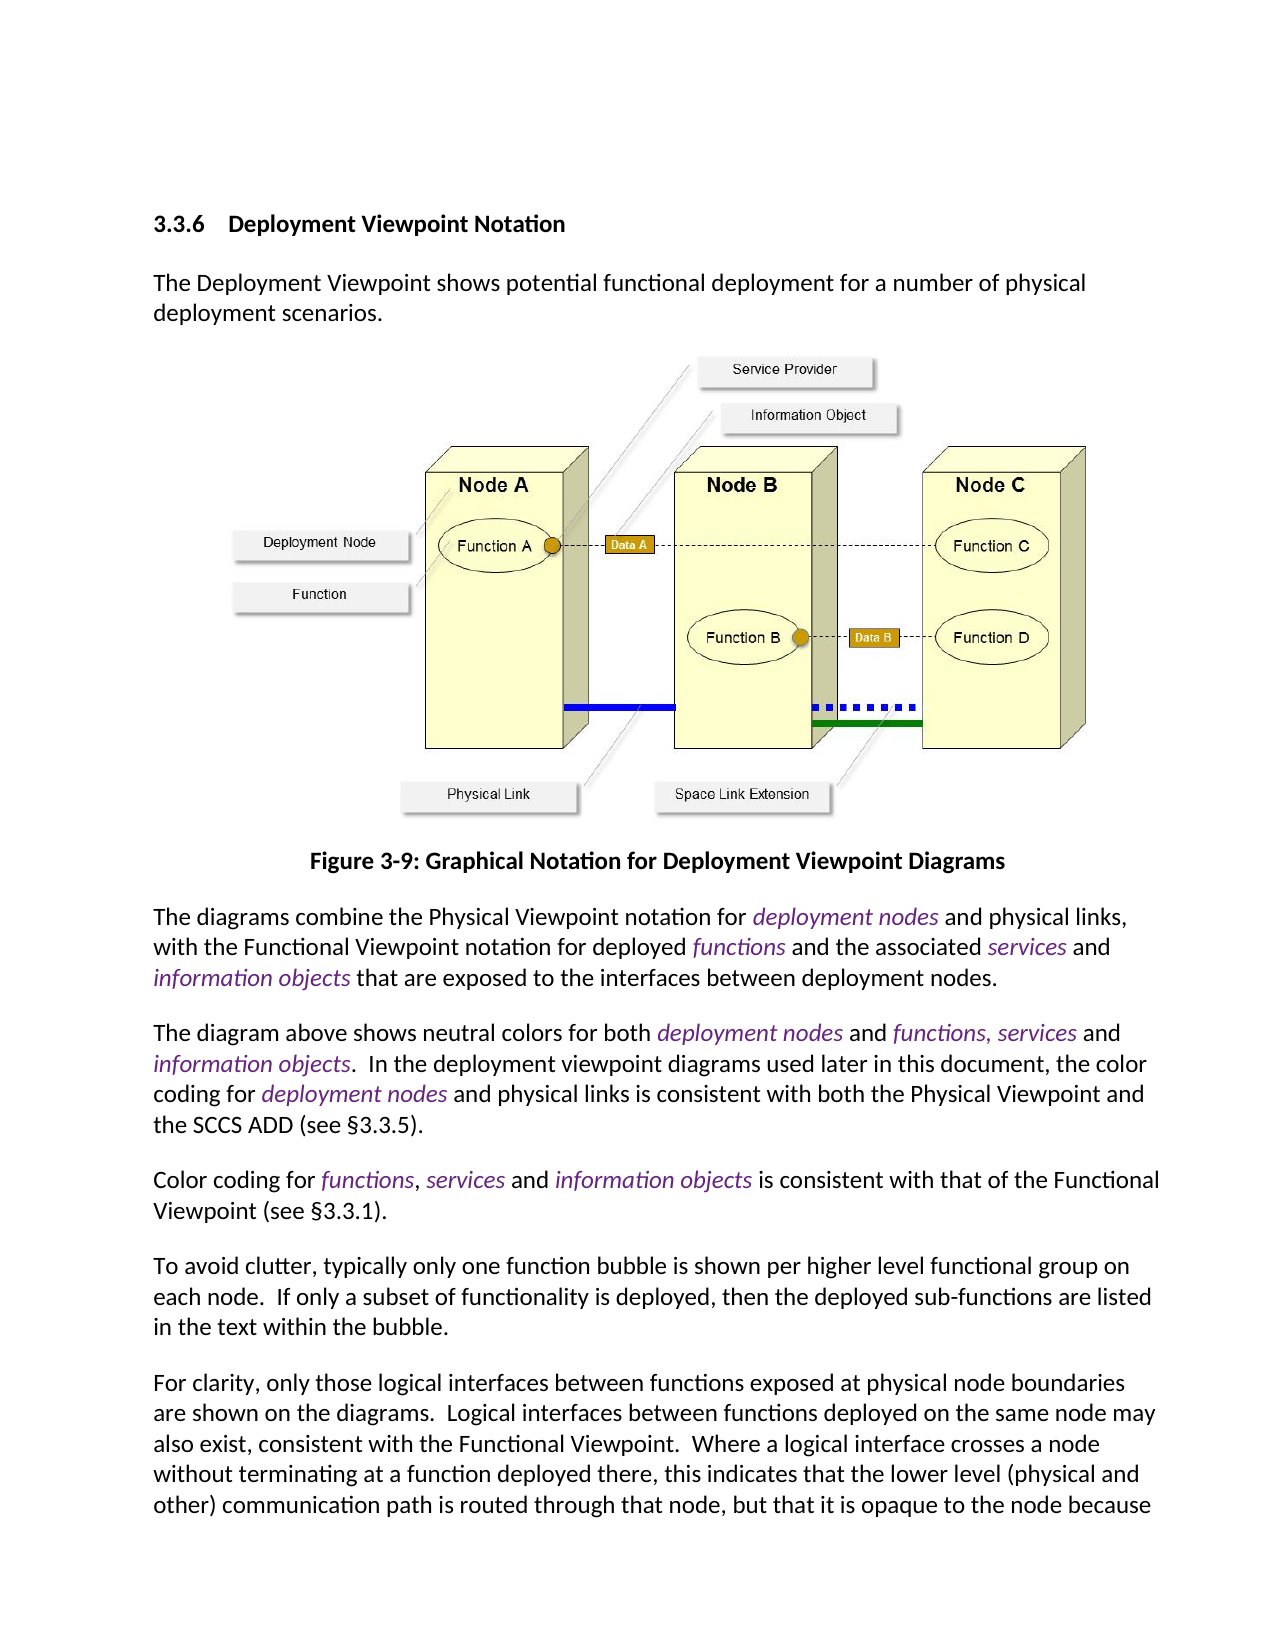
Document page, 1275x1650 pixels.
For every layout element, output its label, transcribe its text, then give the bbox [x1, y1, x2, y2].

subtitle Deployment Viewpoint Notation [153, 206, 1162, 241]
text The diagrams combine the Physical Viewpoint notation for deployment nodes and physical links, with the Functional Viewpoint notation for deployed functions and the associated services and information objects that are exposed to the interfaces between deployment nodes. [153, 901, 1162, 992]
text To avoid clutter, typically only one function bubble is shown per higher level functional group on each node. If only a subset of functionality is deployed, then the deployed sub-functions are listed in the text within the bubble. [153, 1250, 1162, 1342]
picture [229, 352, 1086, 821]
text The diagram above shows neutral colors for both deployment nodes and functions, services and information objects. In the deployment viewpoint diagrams used later in this document, the color coding for deployment nodes and physical links is consistent with both the Physical Viewpoint and the SCCS ADD (see §3.3.5). [153, 1017, 1162, 1139]
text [153, 1367, 1162, 1519]
text Color coding for functions, services and information objects is consistent with that of the Functional Viewpoint (see §3.3.1). [153, 1164, 1162, 1225]
text The Deployment Viewpoint shows potential functional deployment for a number of physical deployment scenarios. [153, 267, 1162, 328]
